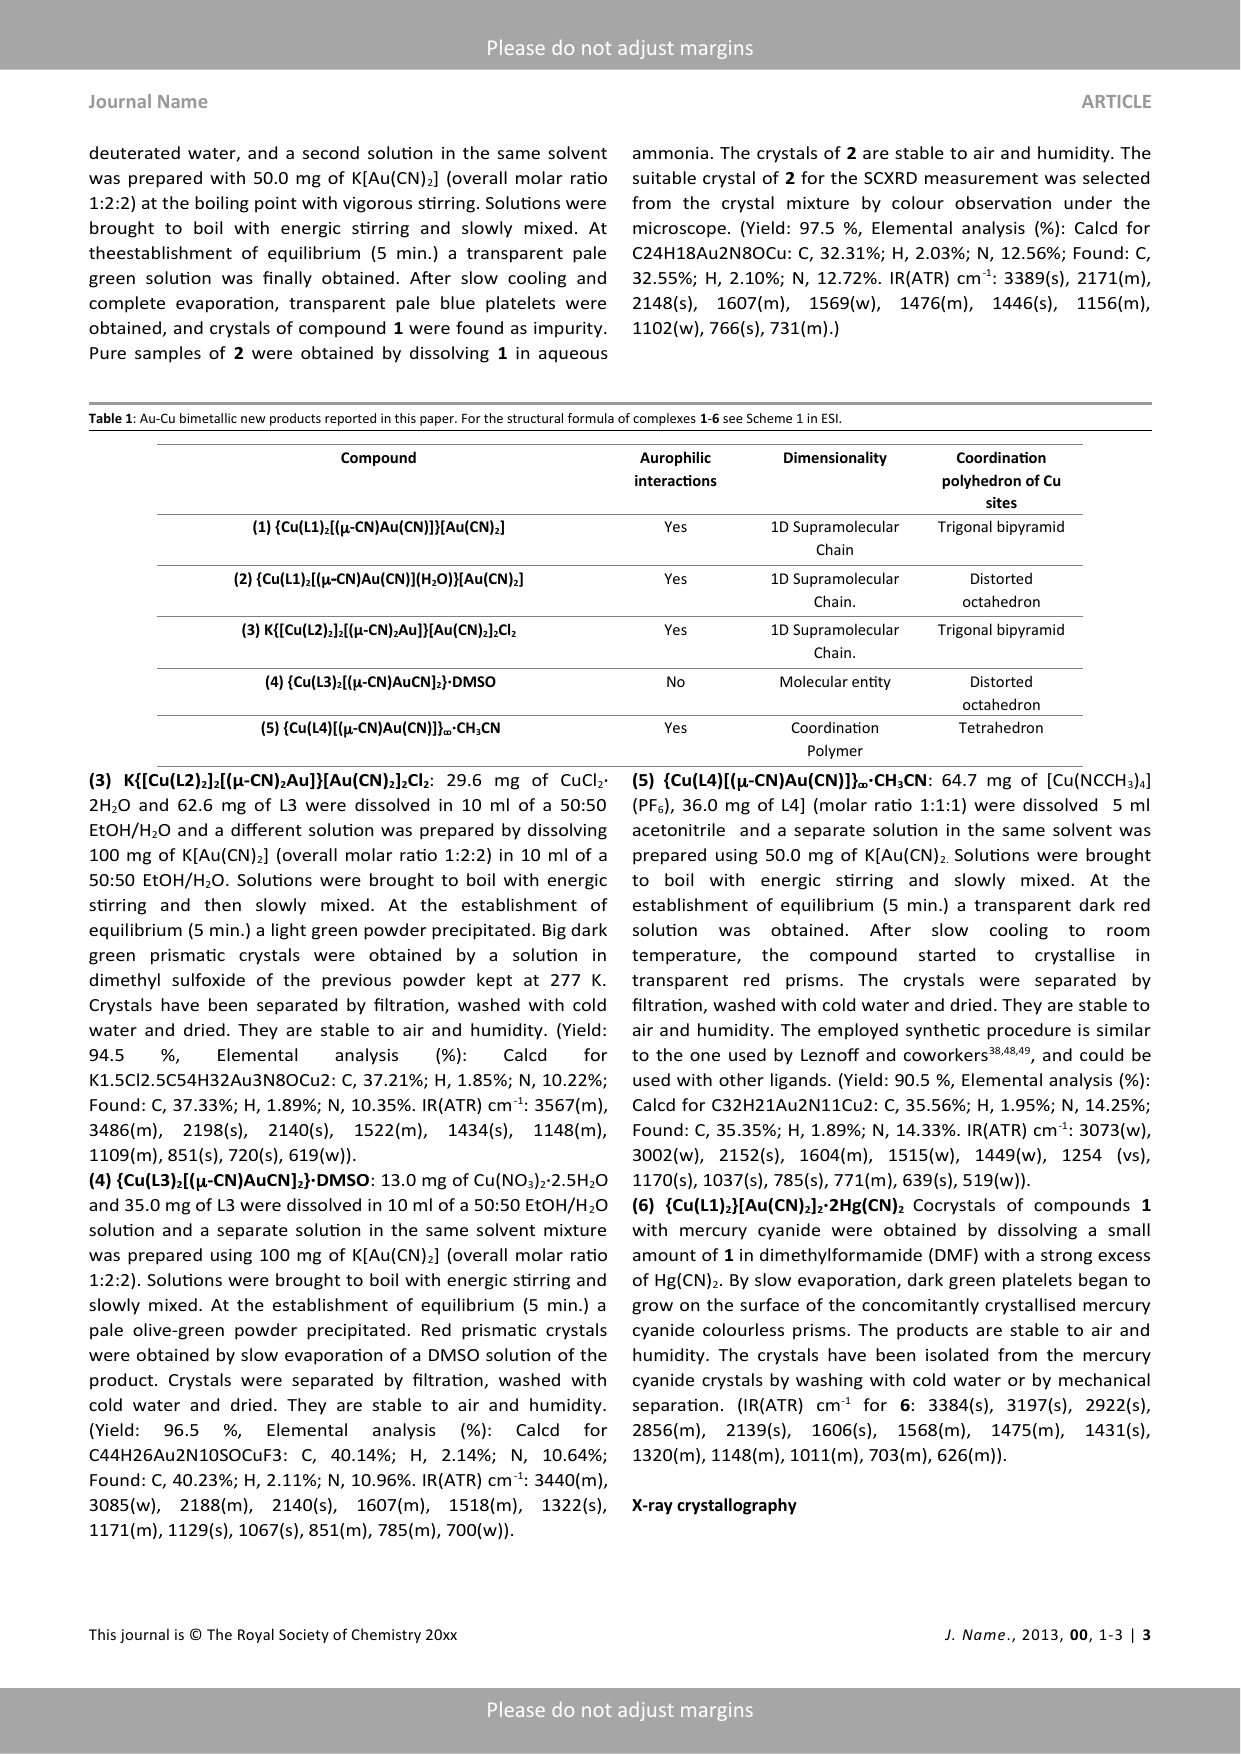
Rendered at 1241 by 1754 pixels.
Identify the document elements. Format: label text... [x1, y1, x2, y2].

subtitle X-ray crystallography [632, 1492, 1152, 1517]
table_cell Yes [600, 515, 751, 565]
table_cell Yes [600, 617, 751, 668]
table_cell 1D Supramolecular Chain [751, 515, 919, 565]
table_cell (4) {Cu(L3)2[(-CN)AuCN]2}‧DMSO [157, 669, 600, 714]
title Table 1: Au-Cu bimetallic new products reported in this paper. For the structural formula of complexes 1-6 see Scheme 1 in ESI. [89, 405, 1152, 430]
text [632, 139, 1152, 339]
table_cell Molecular entity [751, 669, 919, 714]
table_cell Trigonal bipyramid [919, 617, 1083, 668]
table_cell No [600, 669, 751, 714]
table_cell Trigonal bipyramid [919, 515, 1083, 565]
table_cell Yes [600, 716, 751, 766]
table_cell Tetrahedron [919, 716, 1083, 766]
table_cell Coordination Polymer [751, 716, 919, 766]
table_cell Distorted octahedron [919, 669, 1083, 714]
text (4) {Cu(L3)2[(-CN)AuCN]2}‧DMSO: 13.0 mg of Cu(NO3)2‧2.5H2O and 35.0 mg of L3 were dissolved in 10 ml of a 50:50 EtOH/H2O solution and a separate solution in the same solvent mixture was prepared using 100 mg of K[Au(CN)2] (overall molar ratio 1:2:2). Solutions were brought to boil with energic stirring and slowly mixed. At the establishment of equilibrium (5 min.) a pale olive-green powder precipitated. Red prismatic crystals were obtained by slow evaporation of a DMSO solution of the product. Crystals were separated by filtration, washed with cold water and dried. They are stable to air and humidity. (Yield: 96.5 %, Elemental analysis (%): Calcd for C44H26Au2N10SOCuF3: C, 40.14%; H, 2.14%; N, 10.64%; Found: C, 40.23%; H, 2.11%; N, 10.96%. IR(ATR) cm-1: 3440(m), 3085(w), 2188(m), 2140(s), 1607(m), 1518(m), 1322(s), 1171(m), 1129(s), 1067(s), 851(m), 785(m), 700(w)). [89, 1167, 608, 1542]
table_cell Yes [600, 566, 751, 616]
table_header Coordination polyhedron of Cu sites [919, 445, 1083, 513]
table_header Aurophilic interactions [600, 445, 751, 513]
text (5) {Cu(L4)[(-CN)Au(CN)]}ꝏ‧CH3CN: 64.7 mg of [Cu(NCCH3)4](PF6), 36.0 mg of L4] (molar ratio 1:1:1) were dissolved 5 ml acetonitrile and a separate solution in the same solvent was prepared using 50.0 mg of K[Au(CN)2. Solutions were brought to boil with energic stirring and slowly mixed. At the establishment of equilibrium (5 min.) a transparent dark red solution was obtained. After slow cooling to room temperature, the compound started to crystallise in transparent red prisms. The crystals were separated by filtration, washed with cold water and dried. They are stable to air and humidity. The employed synthetic procedure is similar to the one used by Leznoff and coworkers38,48,49, and could be used with other ligands. (Yield: 90.5 %, Elemental analysis (%): Calcd for C32H21Au2N11Cu2: C, 35.56%; H, 1.95%; N, 14.25%; Found: C, 35.35%; H, 1.89%; N, 14.33%. IR(ATR) cm-1: 3073(w), 3002(w), 2152(s), 1604(m), 1515(w), 1449(w), 1254 (vs), 1170(s), 1037(s), 785(s), 771(m), 639(s), 519(w)). [632, 767, 1152, 1192]
table_cell Distorted octahedron [919, 566, 1083, 616]
text (6) {Cu(L1)2}[Au(CN)2]2‧2Hg(CN)2 Cocrystals of compounds 1 with mercury cyanide were obtained by dissolving a small amount of 1 in dimethylformamide (DMF) with a strong excess of Hg(CN)2. By slow evaporation, dark green platelets began to grow on the surface of the concomitantly crystallised mercury cyanide colourless prisms. The products are stable to air and humidity. The crystals have been isolated from the mercury cyanide crystals by washing with cold water or by mechanical separation. (IR(ATR) cm-1 for 6: 3384(s), 3197(s), 2922(s), 2856(m), 2139(s), 1606(s), 1568(m), 1475(m), 1431(s), 1320(m), 1148(m), 1011(m), 703(m), 626(m)). [632, 1192, 1152, 1467]
table_cell (1) {Cu(L1)2[(-CN)Au(CN)]}[Au(CN)2] [157, 515, 600, 565]
table_cell (2) {Cu(L1)2[(CN)Au(CN)](H2O)}[Au(CN)2] [157, 566, 600, 616]
table_header Dimensionality [751, 445, 919, 513]
table_cell 1D Supramolecular Chain. [751, 617, 919, 668]
table_cell (3) K{[Cu(L2)2]2[(μ-CN)2Au]}[Au(CN)2]2Cl2 [157, 617, 600, 668]
table_cell (5) {Cu(L4)[(-CN)Au(CN)]}ꝏ‧CH3CN [157, 716, 600, 766]
table_header Compound [157, 445, 600, 513]
table_cell 1D Supramolecular Chain. [751, 566, 919, 616]
text (3) K{[Cu(L2)2]2[(μ-CN)2Au]}[Au(CN)2]2Cl2: 29.6 mg of CuCl2‧2H2O and 62.6 mg of L3 were dissolved in 10 ml of a 50:50 EtOH/H2O and a different solution was prepared by dissolving 100 mg of K[Au(CN)2] (overall molar ratio 1:2:2) in 10 ml of a 50:50 EtOH/H2O. Solutions were brought to boil with energic stirring and then slowly mixed. At the establishment of equilibrium (5 min.) a light green powder precipitated. Big dark green prismatic crystals were obtained by a solution in dimethyl sulfoxide of the previous powder kept at 277 K. Crystals have been separated by filtration, washed with cold water and dried. They are stable to air and humidity. (Yield: 94.5 %, Elemental analysis (%): Calcd for K1.5Cl2.5C54H32Au3N8OCu2: C, 37.21%; H, 1.85%; N, 10.22%; Found: C, 37.33%; H, 1.89%; N, 10.35%. IR(ATR) cm-1: 3567(m), 3486(m), 2198(s), 2140(s), 1522(m), 1434(s), 1148(m), 1109(m), 851(s), 720(s), 619(w)). [89, 767, 608, 1167]
